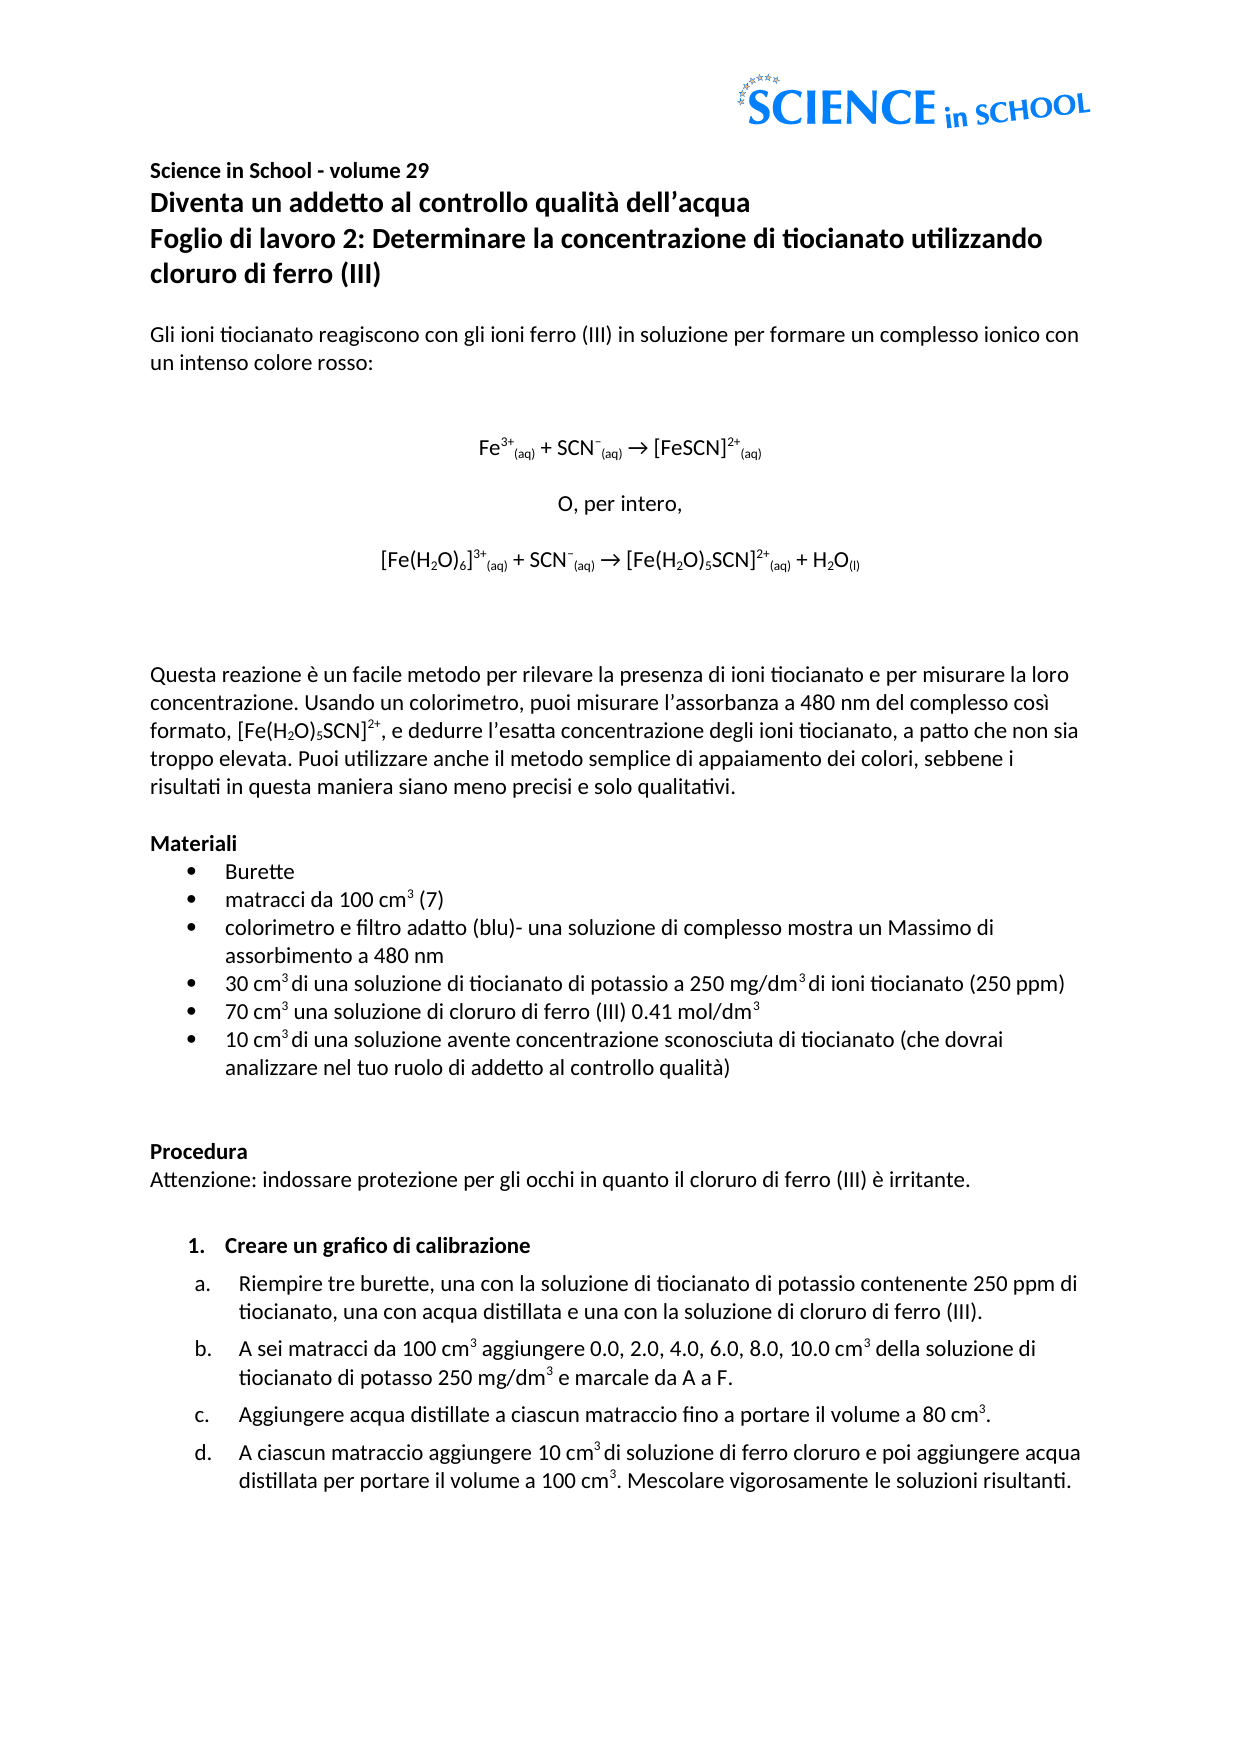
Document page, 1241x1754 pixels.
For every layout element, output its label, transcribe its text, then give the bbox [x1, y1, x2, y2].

text Foglio di lavoro 2: Determinare la concentrazione di tiocianato utilizzando cloruro di ferro (III) [150, 220, 1090, 291]
list colorimetro e filtro adatto (blu)- una soluzione di complesso mostra un Massimo di assorbimento a 480 nm [187, 913, 1090, 969]
list Aggiungere acqua distillate a ciascun matraccio fino a portare il volume a 80 cm3. [194, 1400, 1090, 1428]
text Attenzione: indossare protezione per gli occhi in quanto il cloruro di ferro (III) è irritante. [150, 1165, 1090, 1193]
text Fe3+(aq) + SCN−(aq) → [FeSCN]2+(aq) [150, 433, 1090, 461]
text Science in School - volume 29 [150, 156, 1090, 184]
text Procedura [150, 1137, 1090, 1165]
list 10 cm3 di una soluzione avente concentrazione sconosciuta di tiocianato (che dovrai analizzare nel tuo ruolo di addetto al controllo qualità) [187, 1025, 1090, 1081]
text O, per intero, [150, 489, 1090, 517]
text Diventa un addetto al controllo qualità dell’acqua [150, 184, 1090, 220]
list A ciascun matraccio aggiungere 10 cm3 di soluzione di ferro cloruro e poi aggiungere acqua distillata per portare il volume a 100 cm3. Mescolare vigorosamente le soluzioni risultanti. [194, 1438, 1090, 1494]
list A sei matracci da 100 cm3 aggiungere 0.0, 2.0, 4.0, 6.0, 8.0, 10.0 cm3 della soluzione di tiocianato di potasso 250 mg/dm3 e marcale da A a F. [194, 1334, 1090, 1391]
list 70 cm3 una soluzione di cloruro di ferro (III) 0.41 mol/dm3 [187, 997, 1090, 1025]
text Gli ioni tiocianato reagiscono con gli ioni ferro (III) in soluzione per formare un complesso ionico con un intenso colore rosso: [150, 320, 1090, 376]
list Creare un grafico di calibrazione [187, 1231, 1090, 1259]
list Burette [187, 857, 1090, 885]
list 30 cm3 di una soluzione di tiocianato di potassio a 250 mg/dm3 di ioni tiocianato (250 ppm) [187, 969, 1090, 997]
text [Fe(H2O)6]3+(aq) + SCN−(aq) → [Fe(H2O)5SCN]2+(aq) + H2O(l) [150, 546, 1090, 573]
list Riempire tre burette, una con la soluzione di tiocianato di potassio contenente 250 ppm di tiocianato, una con acqua distillata e una con la soluzione di cloruro di ferro (III). [194, 1269, 1090, 1325]
text Materiali [150, 829, 1090, 857]
list matracci da 100 cm3 (7) [187, 885, 1090, 913]
text Questa reazione è un facile metodo per rilevare la presenza di ioni tiocianato e per misurare la loro concentrazione. Usando un colorimetro, puoi misurare l’assorbanza a 480 nm del complesso così formato, [Fe(H2O)5SCN]2+, e dedurre l’esatta concentrazione degli ioni tiocianato, a patto che non sia troppo elevata. Puoi utilizzare anche il metodo semplice di appaiamento dei colori, sebbene i risultati in questa maniera siano meno precisi e solo qualitativi. [150, 660, 1090, 800]
